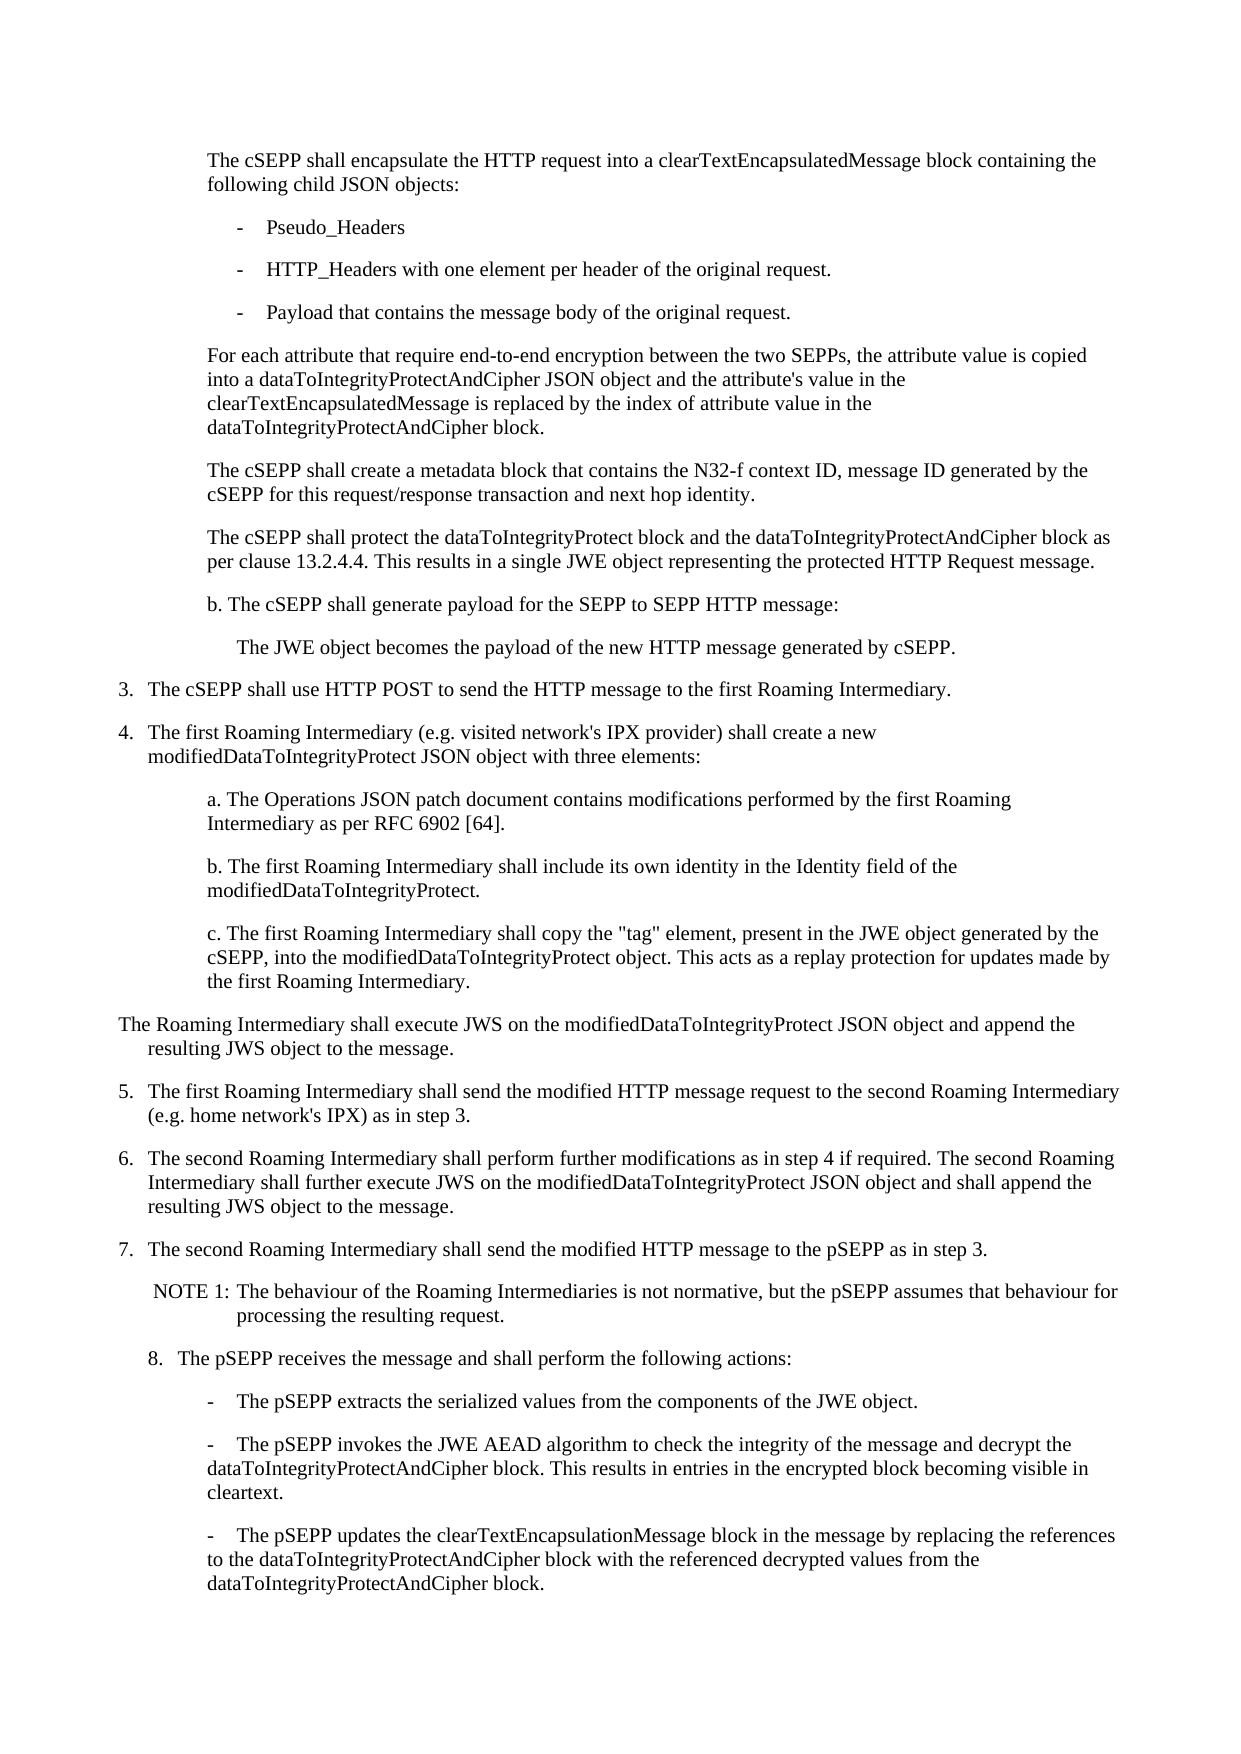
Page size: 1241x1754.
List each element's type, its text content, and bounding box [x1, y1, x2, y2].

text - Payload that contains the message body of the original request. [236, 300, 1122, 324]
text - The pSEPP updates the clearTextEncapsulationMessage block in the message by replacing the references to the dataToIntegrityProtectAndCipher block with the referenced decrypted values from the dataToIntegrityProtectAndCipher block. [207, 1523, 1122, 1595]
text The cSEPP shall protect the dataToIntegrityProtect block and the dataToIntegrityProtectAndCipher block as per clause 13.2.4.4. This results in a single JWE object representing the protected HTTP Request message. [207, 525, 1122, 573]
text 8. The pSEPP receives the message and shall perform the following actions: [148, 1346, 1122, 1370]
text For each attribute that require end-to-end encryption between the two SEPPs, the attribute value is copied into a dataToIntegrityProtectAndCipher JSON object and the attribute's value in the clearTextEncapsulatedMessage is replaced by the index of attribute value in the dataToIntegrityProtectAndCipher block. [207, 343, 1122, 439]
text 6. The second Roaming Intermediary shall perform further modifications as in step 4 if required. The second Roaming Intermediary shall further execute JWS on the modifiedDataToIntegrityProtect JSON object and shall append the resulting JWS object to the message. [118, 1146, 1122, 1218]
text - The pSEPP extracts the serialized values from the components of the JWE object. [207, 1389, 1122, 1413]
text b. The first Roaming Intermediary shall include its own identity in the Identity field of the modifiedDataToIntegrityProtect. [207, 854, 1122, 902]
text b. The cSEPP shall generate payload for the SEPP to SEPP HTTP message: [207, 592, 1122, 616]
text c. The first Roaming Intermediary shall copy the "tag" element, present in the JWE object generated by the cSEPP, into the modifiedDataToIntegrityProtect object. This acts as a replay protection for updates made by the first Roaming Intermediary. [207, 921, 1122, 993]
text The Roaming Intermediary shall execute JWS on the modifiedDataToIntegrityProtect JSON object and append the resulting JWS object to the message. [118, 1012, 1122, 1060]
text 7. The second Roaming Intermediary shall send the modified HTTP message to the pSEPP as in step 3. [118, 1236, 1122, 1261]
text - Pseudo_Headers [236, 214, 1122, 239]
text The JWE object becomes the payload of the new HTTP message generated by cSEPP. [236, 634, 1122, 659]
text a. The Operations JSON patch document contains modifications performed by the first Roaming Intermediary as per RFC 6902 [64]. [207, 787, 1122, 835]
text The cSEPP shall create a metadata block that contains the N32-f context ID, message ID generated by the cSEPP for this request/response transaction and next hop identity. [207, 458, 1122, 506]
text 5. The first Roaming Intermediary shall send the modified HTTP message request to the second Roaming Intermediary (e.g. home network's IPX) as in step 3. [118, 1079, 1122, 1127]
text - HTTP_Headers with one element per header of the original request. [236, 257, 1122, 281]
text 3. The cSEPP shall use HTTP POST to send the HTTP message to the first Roaming Intermediary. [118, 677, 1122, 701]
text The cSEPP shall encapsulate the HTTP request into a clearTextEncapsulatedMessage block containing the following child JSON objects: [207, 148, 1122, 196]
text NOTE 1: The behaviour of the Roaming Intermediaries is not normative, but the pSEPP assumes that behaviour for processing the resulting request. [148, 1279, 1122, 1327]
text - The pSEPP invokes the JWE AEAD algorithm to check the integrity of the message and decrypt the dataToIntegrityProtectAndCipher block. This results in entries in the encrypted block becoming visible in cleartext. [207, 1432, 1122, 1504]
text 4. The first Roaming Intermediary (e.g. visited network's IPX provider) shall create a new modifiedDataToIntegrityProtect JSON object with three elements: [118, 720, 1122, 768]
